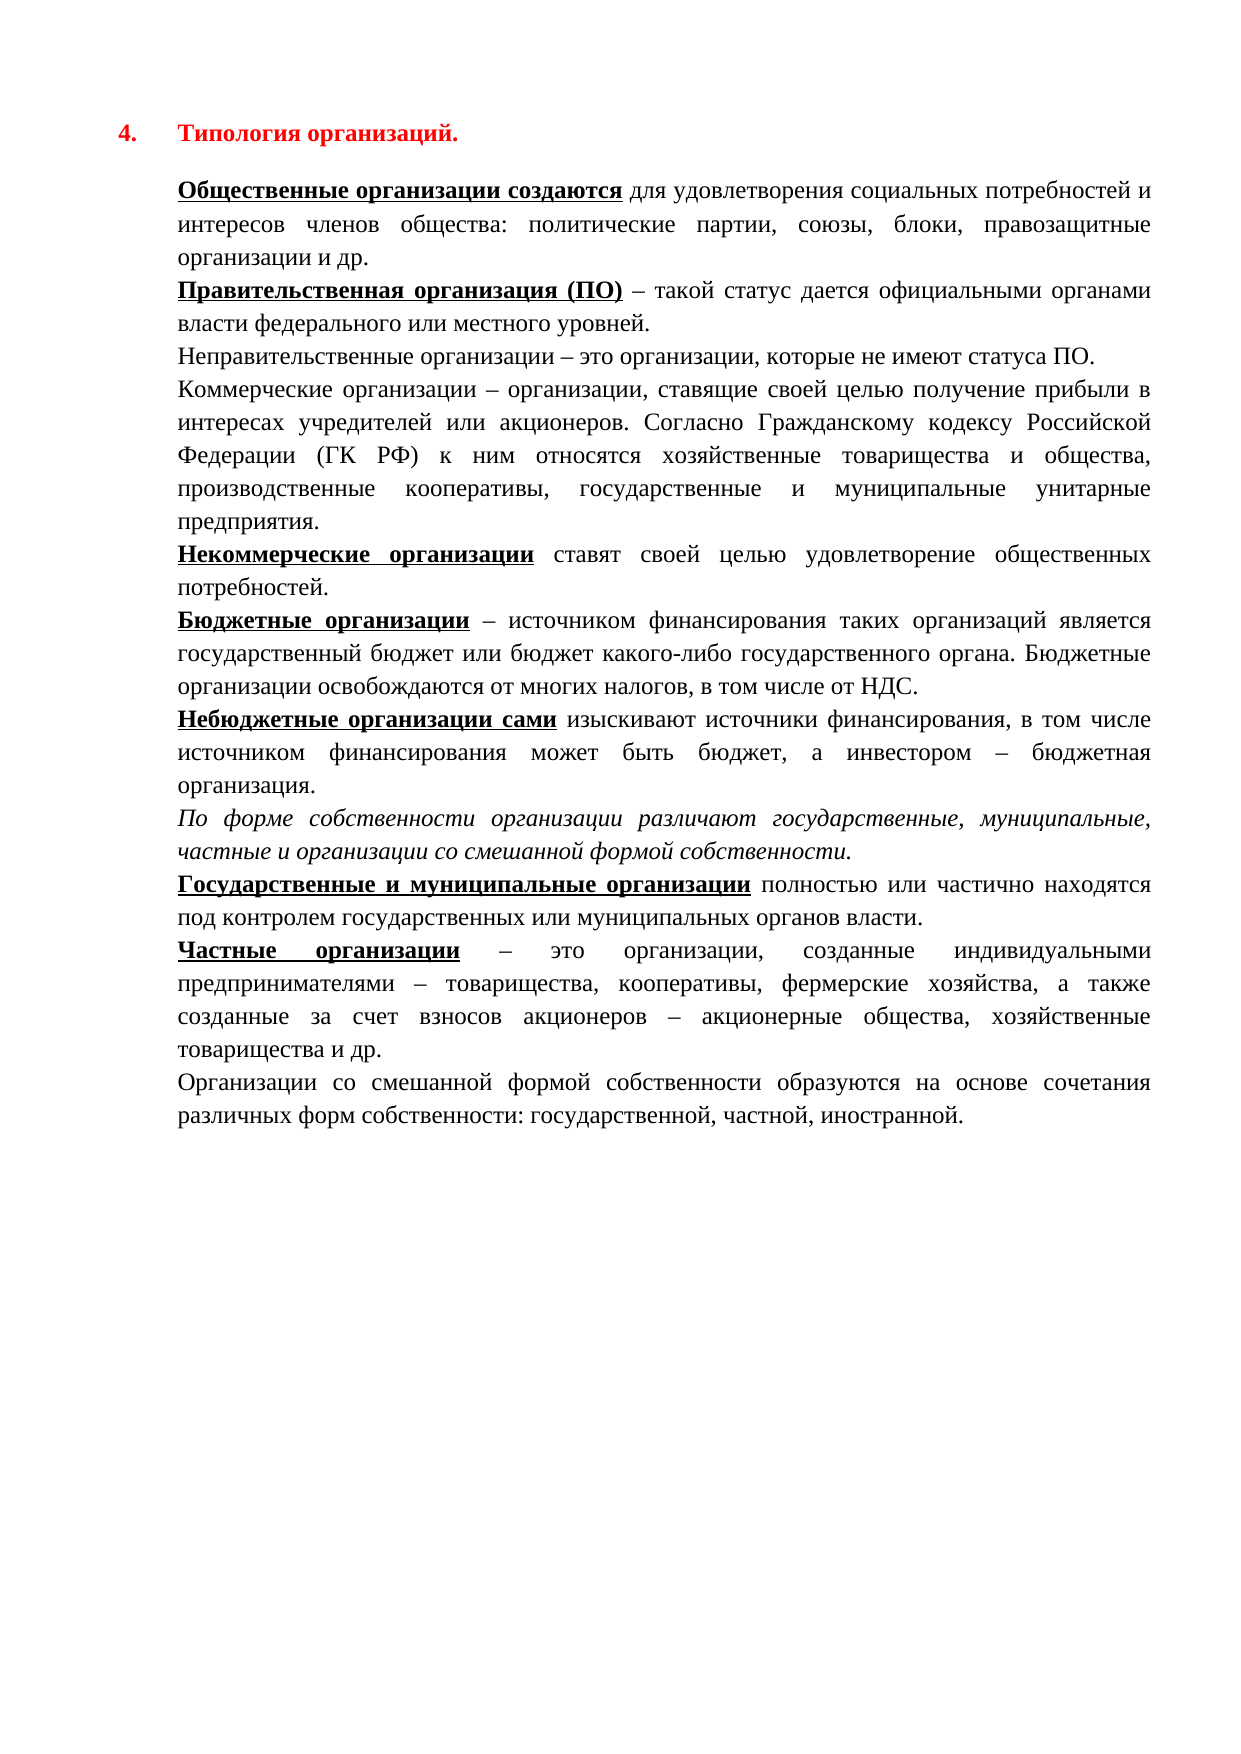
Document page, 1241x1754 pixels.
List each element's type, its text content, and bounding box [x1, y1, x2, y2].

text Коммерческие организации – организации, ставящие своей целью получение прибыли в интересах учредителей или акционеров. Согласно Гражданскому кодексу Российской Федерации (ГК РФ) к ним относятся хозяйственные товарищества и общества, производственные кооперативы, государственные и муниципальные унитарные предприятия. [177, 374, 1152, 534]
text По форме собственности организации различают государственные, муниципальные, частные и организации со смешанной формой собственности. [177, 803, 1152, 865]
text Правительственная организация (ПО) – такой статус дается официальными органами власти федерального или местного уровней. [177, 275, 1152, 336]
text Частные организации – это организации, созданные индивидуальными предпринимателями – товарищества, кооперативы, фермерские хозяйства, а также созданные за счет взносов акционеров – акционерные общества, хозяйственные товарищества и др. [177, 935, 1152, 1063]
text Небюджетные организации сами изыскивают источники финансирования, в том числе источником финансирования может быть бюджет, а инвестором – бюджетная организация. [177, 704, 1152, 799]
text Неправительственные организации – это организации, которые не имеют статуса ПО. [177, 341, 1152, 369]
text Государственные и муниципальные организации полностью или частично находятся под контролем государственных или муниципальных органов власти. [177, 869, 1152, 931]
text Организации со смешанной формой собственности образуются на основе сочетания различных форм собственности: государственной, частной, иностранной. [177, 1067, 1152, 1129]
text Бюджетные организации – источником финансирования таких организаций является государственный бюджет или бюджет какого-либо государственного органа. Бюджетные организации освобождаются от многих налогов, в том числе от НДС. [177, 605, 1152, 700]
list Типология организаций. [118, 118, 1152, 147]
text Некоммерческие организации ставят своей целью удовлетворение общественных потребностей. [177, 539, 1152, 601]
text Общественные организации создаются для удовлетворения социальных потребностей и интересов членов общества: политические партии, союзы, блоки, правозащитные организации и др. [177, 176, 1152, 270]
